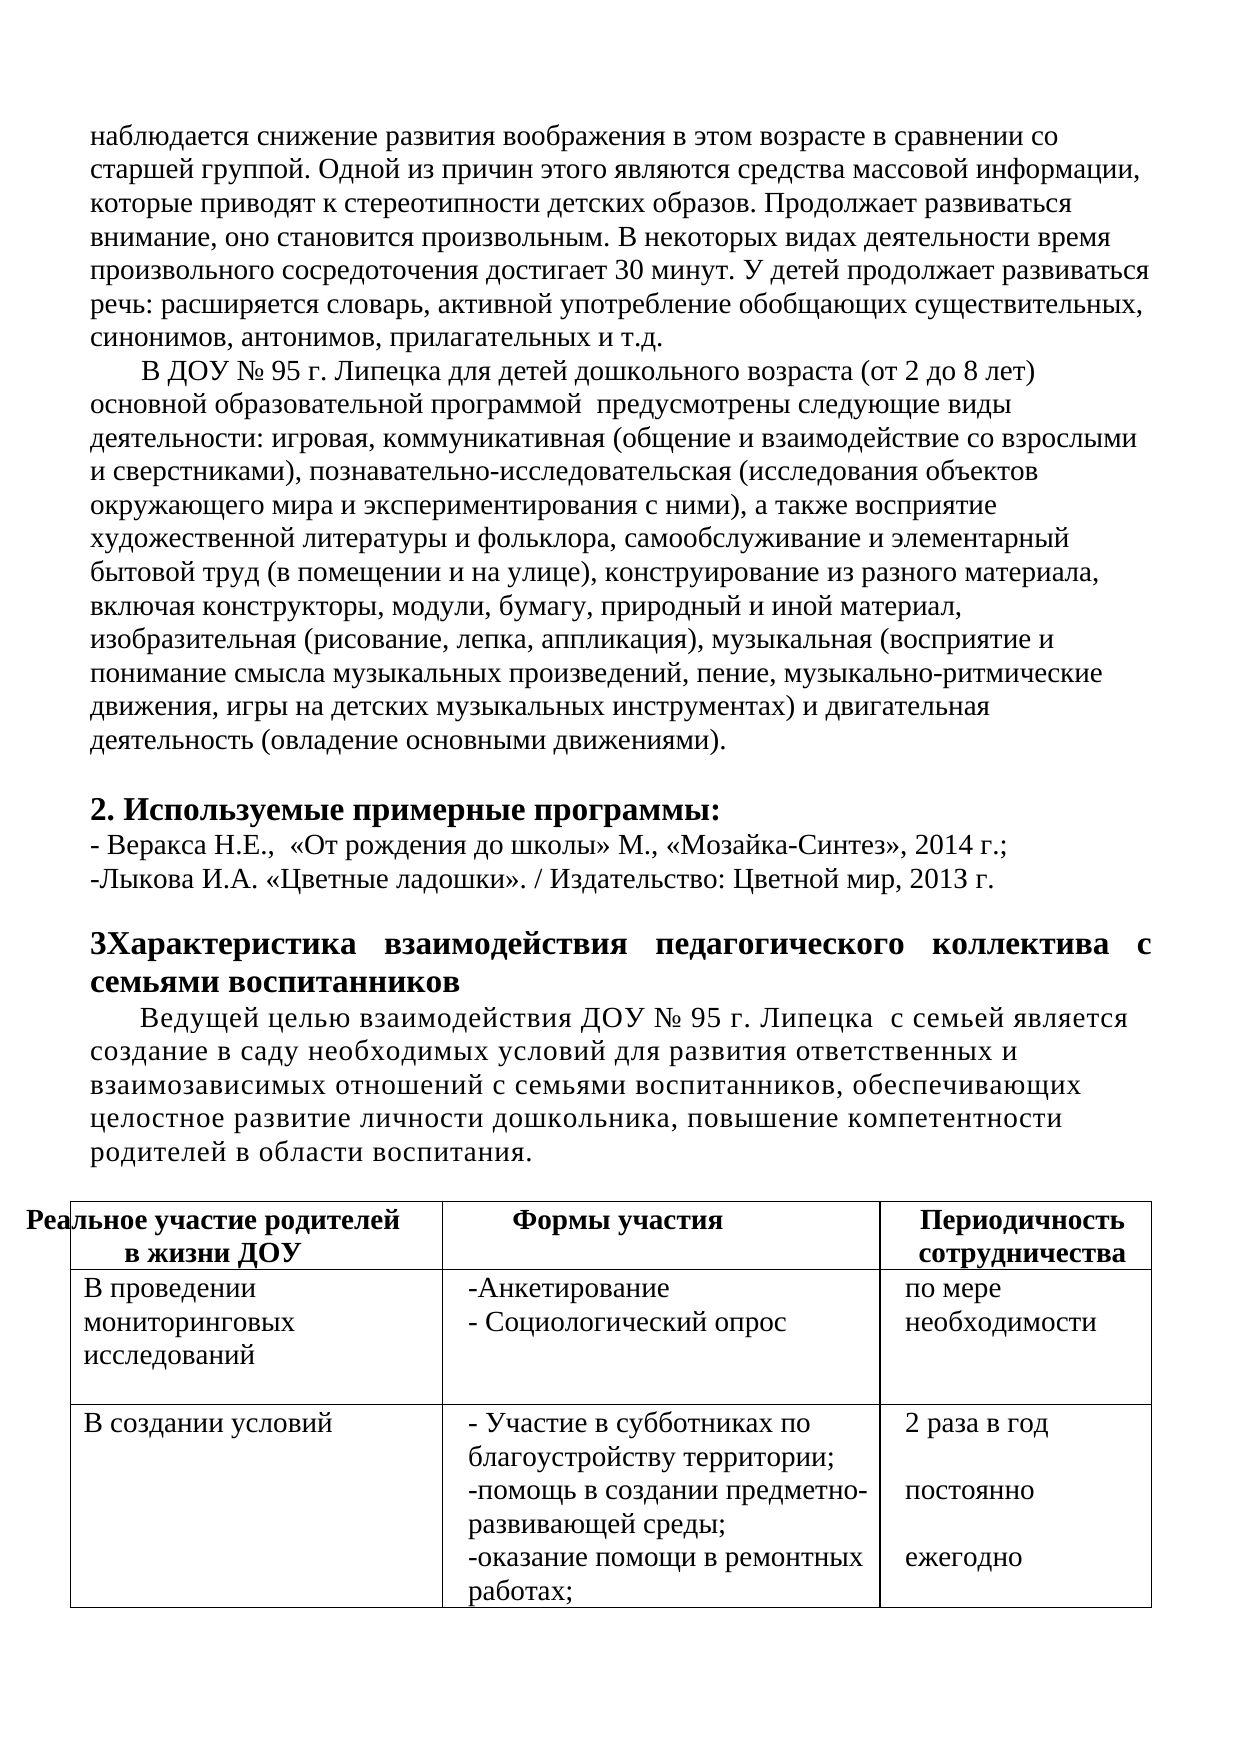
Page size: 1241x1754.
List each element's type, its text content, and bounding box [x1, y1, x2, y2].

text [90, 118, 1152, 353]
table_cell В проведении мониторинговых исследований [71, 1270, 442, 1404]
table_cell по мере необходимости [881, 1270, 1151, 1404]
table_header Формы участия [443, 1202, 879, 1269]
table_cell - Участие в субботниках по благоустройству территории; -помощь в создании предметно-развивающей среды; -оказание помощи в ремонтных работах; [443, 1405, 879, 1607]
table_header Реальное участие родителей в жизни ДОУ [71, 1202, 442, 1269]
table_header Периодичность сотрудничества [881, 1202, 1151, 1269]
table_cell В создании условий [71, 1405, 442, 1607]
text 2. Используемые примерные программы: [90, 789, 1152, 827]
table_cell -Анкетирование - Социологический опрос [443, 1270, 879, 1404]
text - Веракса Н.Е., «От рождения до школы» М., «Мозайка-Синтез», .; [90, 827, 1152, 861]
table_cell 2 раза в год постоянно ежегодно [881, 1405, 1151, 1607]
text В ДОУ № 95 г. Липецка для детей дошкольного возраста (от 2 до 8 лет) основной образовательной программой предусмотрены следующие виды деятельности: игровая, коммуникативная (общение и взаимодействие со взрослыми и сверстниками), познавательно-исследовательская (исследования объектов окружающего мира и экспериментирования с ними), а также восприятие художественной литературы и фольклора, самообслуживание и элементарный бытовой труд (в помещении и на улице), конструирование из разного материала, включая конструкторы, модули, бумагу, природный и иной материал, изобразительная (рисование, лепка, аппликация), музыкальная (восприятие и понимание смысла музыкальных произведений, пение, музыкально-ритмические движения, игры на детских музыкальных инструментах) и двигательная деятельность (овладение основными движениями). [90, 353, 1152, 755]
text 3Характеристика взаимодействия педагогического коллектива с семьями воспитанников [90, 923, 1152, 1000]
text Ведущей целью взаимодействия ДОУ № 95 г. Липецка с семьей является создание в саду необходимых условий для развития ответственных и взаимозависимых отношений с семьями воспитанников, обеспечивающих целостное развитие личности дошкольника, повышение компетентности родителей в области воспитания. [533, 1000, 1152, 1167]
text -Лыкова И.А. «Цветные ладошки». / Издательство: Цветной мир, 201З г. [90, 861, 1152, 894]
